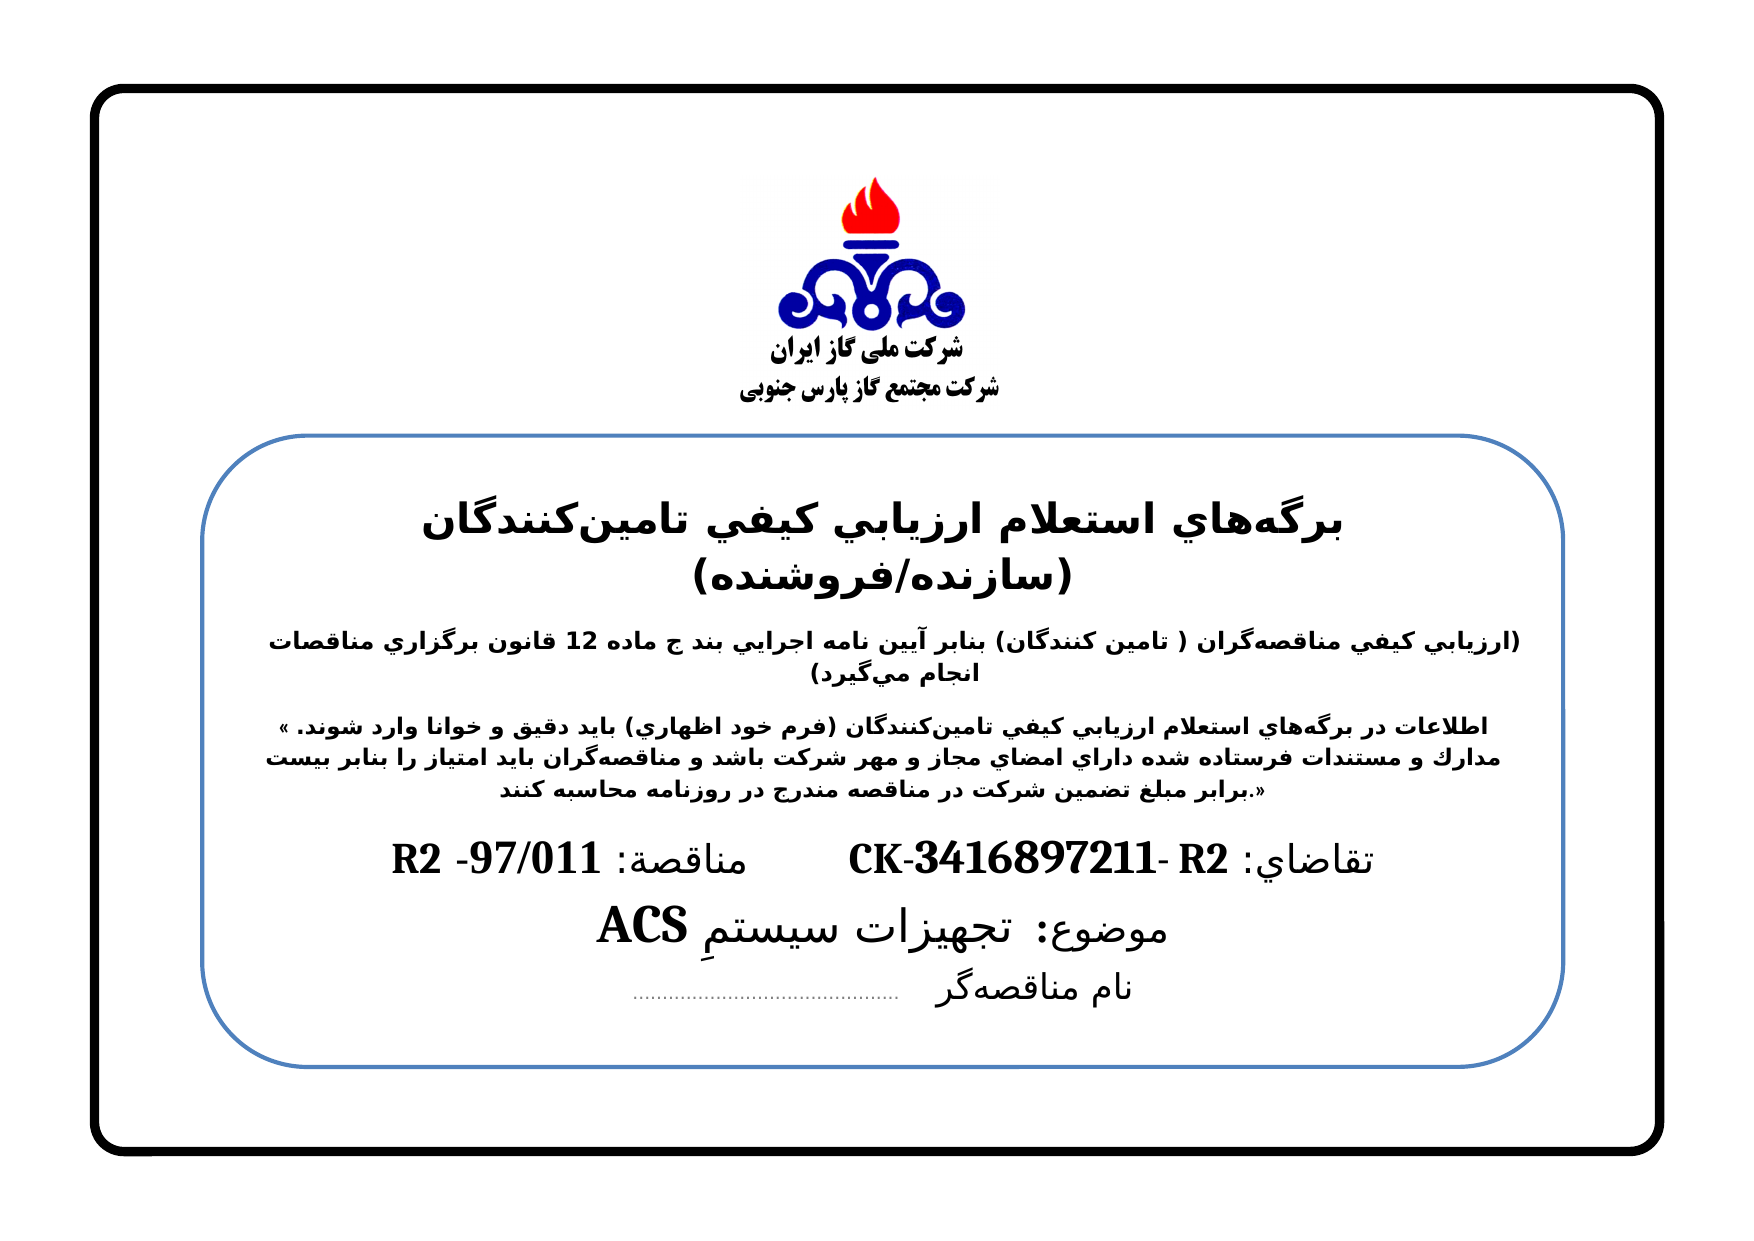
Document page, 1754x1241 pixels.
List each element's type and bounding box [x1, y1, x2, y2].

picture [740, 175, 1000, 410]
